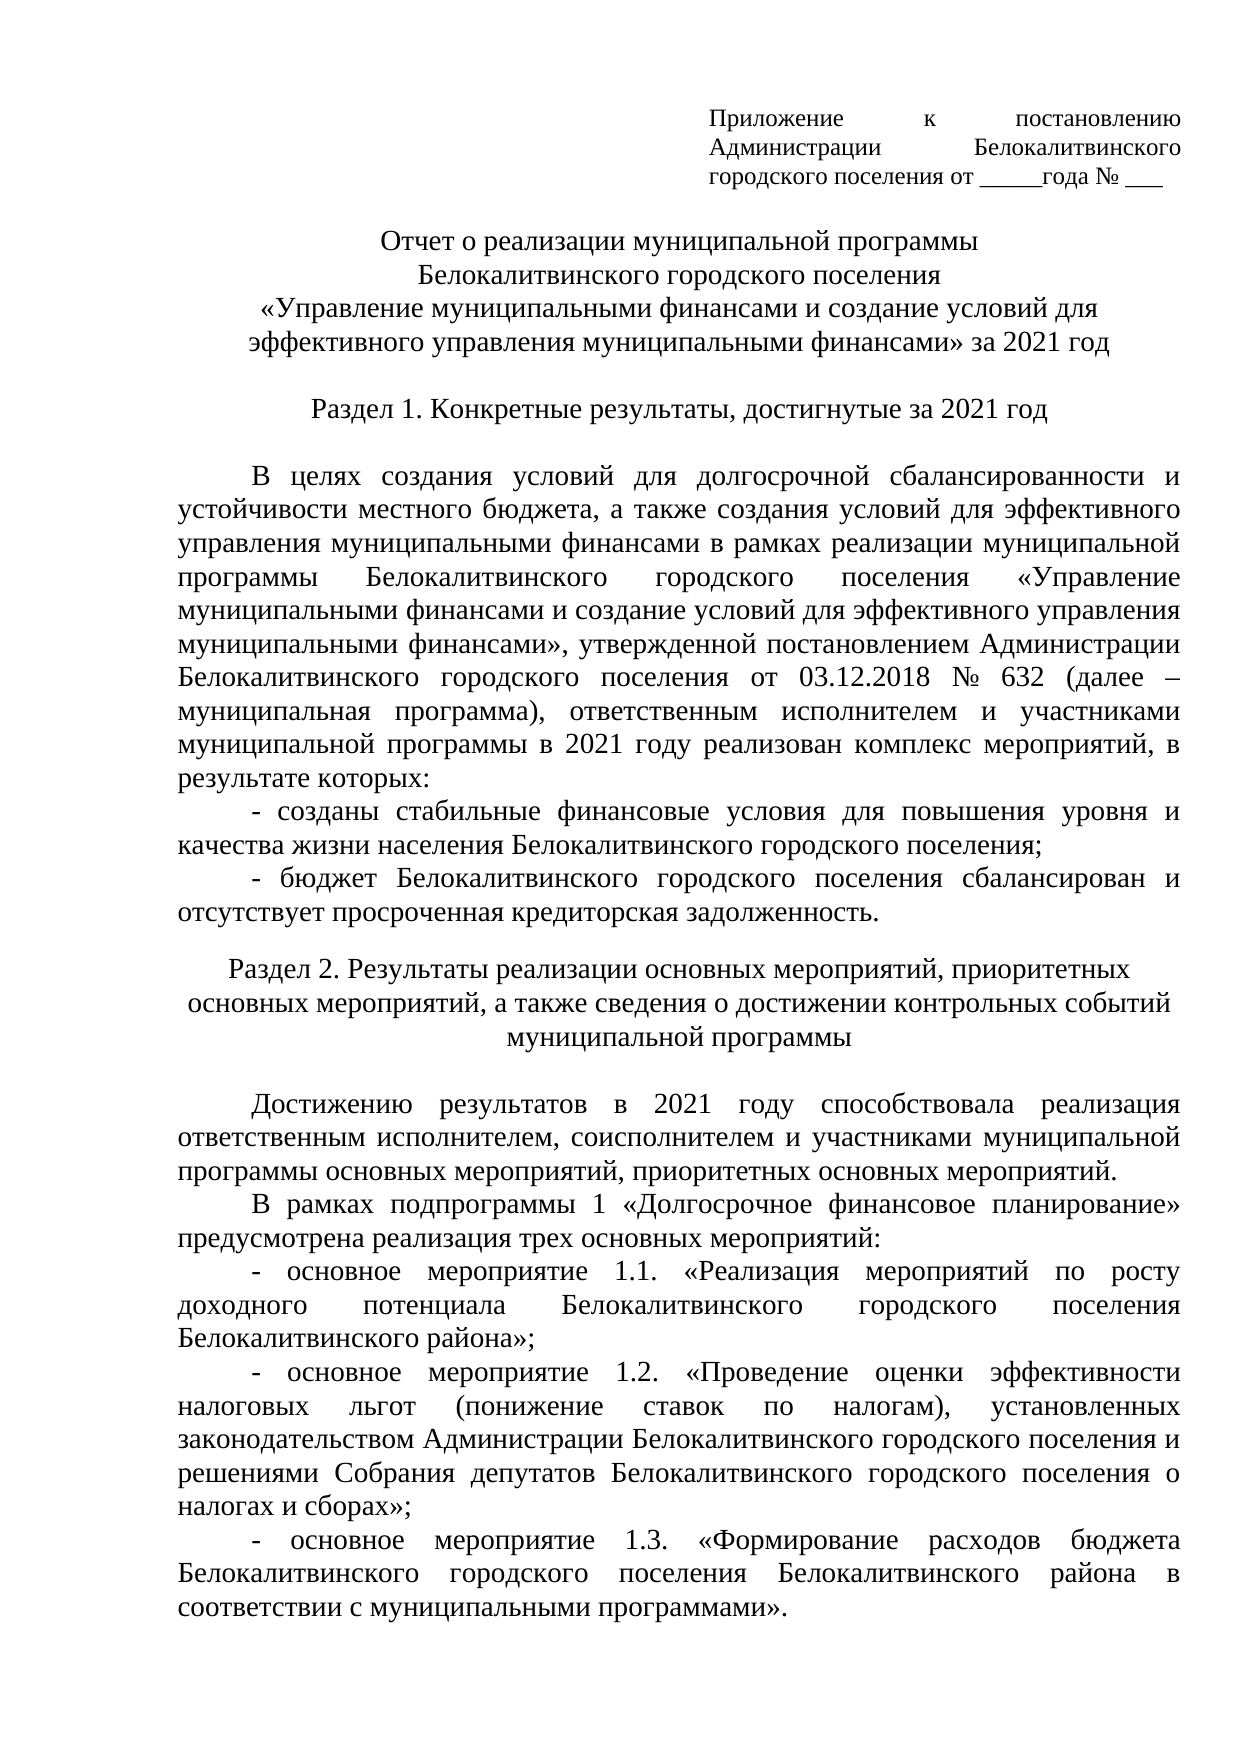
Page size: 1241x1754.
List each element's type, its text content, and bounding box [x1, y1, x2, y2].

text Приложение к постановлению Администрации Белокалитвинского городского поселения от _____года № ___ [709, 103, 1181, 190]
text - созданы стабильные финансовые условия для повышения уровня и качества жизни населения Белокалитвинского городского поселения; [177, 793, 1181, 861]
text В целях создания условий для долгосрочной сбалансированности и устойчивости местного бюджета, а также создания условий для эффективного управления муниципальными финансами в рамках реализации муниципальной программы Белокалитвинского городского поселения «Управление муниципальными финансами и создание условий для эффективного управления муниципальными финансами», утвержденной постановлением Администрации Белокалитвинского городского поселения от 03.12.2018 № 632 (далее – муниципальная программа), ответственным исполнителем и участниками муниципальной программы в 2021 году реализован комплекс мероприятий, в результате которых: [177, 458, 1181, 793]
text - бюджет Белокалитвинского городского поселения сбалансирован и отсутствует просроченная кредиторская задолженность. [177, 861, 1181, 928]
text - основное мероприятие 1.1. «Реализация мероприятий по росту доходного потенциала Белокалитвинского городского поселения Белокалитвинского района»; [177, 1253, 1181, 1354]
text Отчет о реализации муниципальной программы [177, 223, 1181, 257]
text В рамках подпрограммы 1 «Долгосрочное финансовое планирование» предусмотрена реализация трех основных мероприятий: [177, 1186, 1181, 1253]
text «Управление муниципальными финансами и создание условий для эффективного управления муниципальными финансами» за 2021 год [177, 290, 1181, 357]
text - основное мероприятие 1.2. «Проведение оценки эффективности налоговых льгот (понижение ставок по налогам), установленных законодательством Администрации Белокалитвинского городского поселения и решениями Собрания депутатов Белокалитвинского городского поселения о налогах и сборах»; [177, 1354, 1181, 1522]
text Белокалитвинского городского поселения [177, 257, 1181, 290]
text Достижению результатов в 2021 году способствовала реализация ответственным исполнителем, соисполнителем и участниками муниципальной программы основных мероприятий, приоритетных основных мероприятий. [177, 1086, 1181, 1186]
text Раздел 1. Конкретные результаты, достигнутые за 2021 год [177, 391, 1181, 424]
text Раздел 2. Результаты реализации основных мероприятий, приоритетных основных мероприятий, а также сведения о достижении контрольных событий муниципальной программы [177, 952, 1181, 1052]
text - основное мероприятие 1.3. «Формирование расходов бюджета Белокалитвинского городского поселения Белокалитвинского района в соответствии с муниципальными программами». [177, 1522, 1181, 1622]
